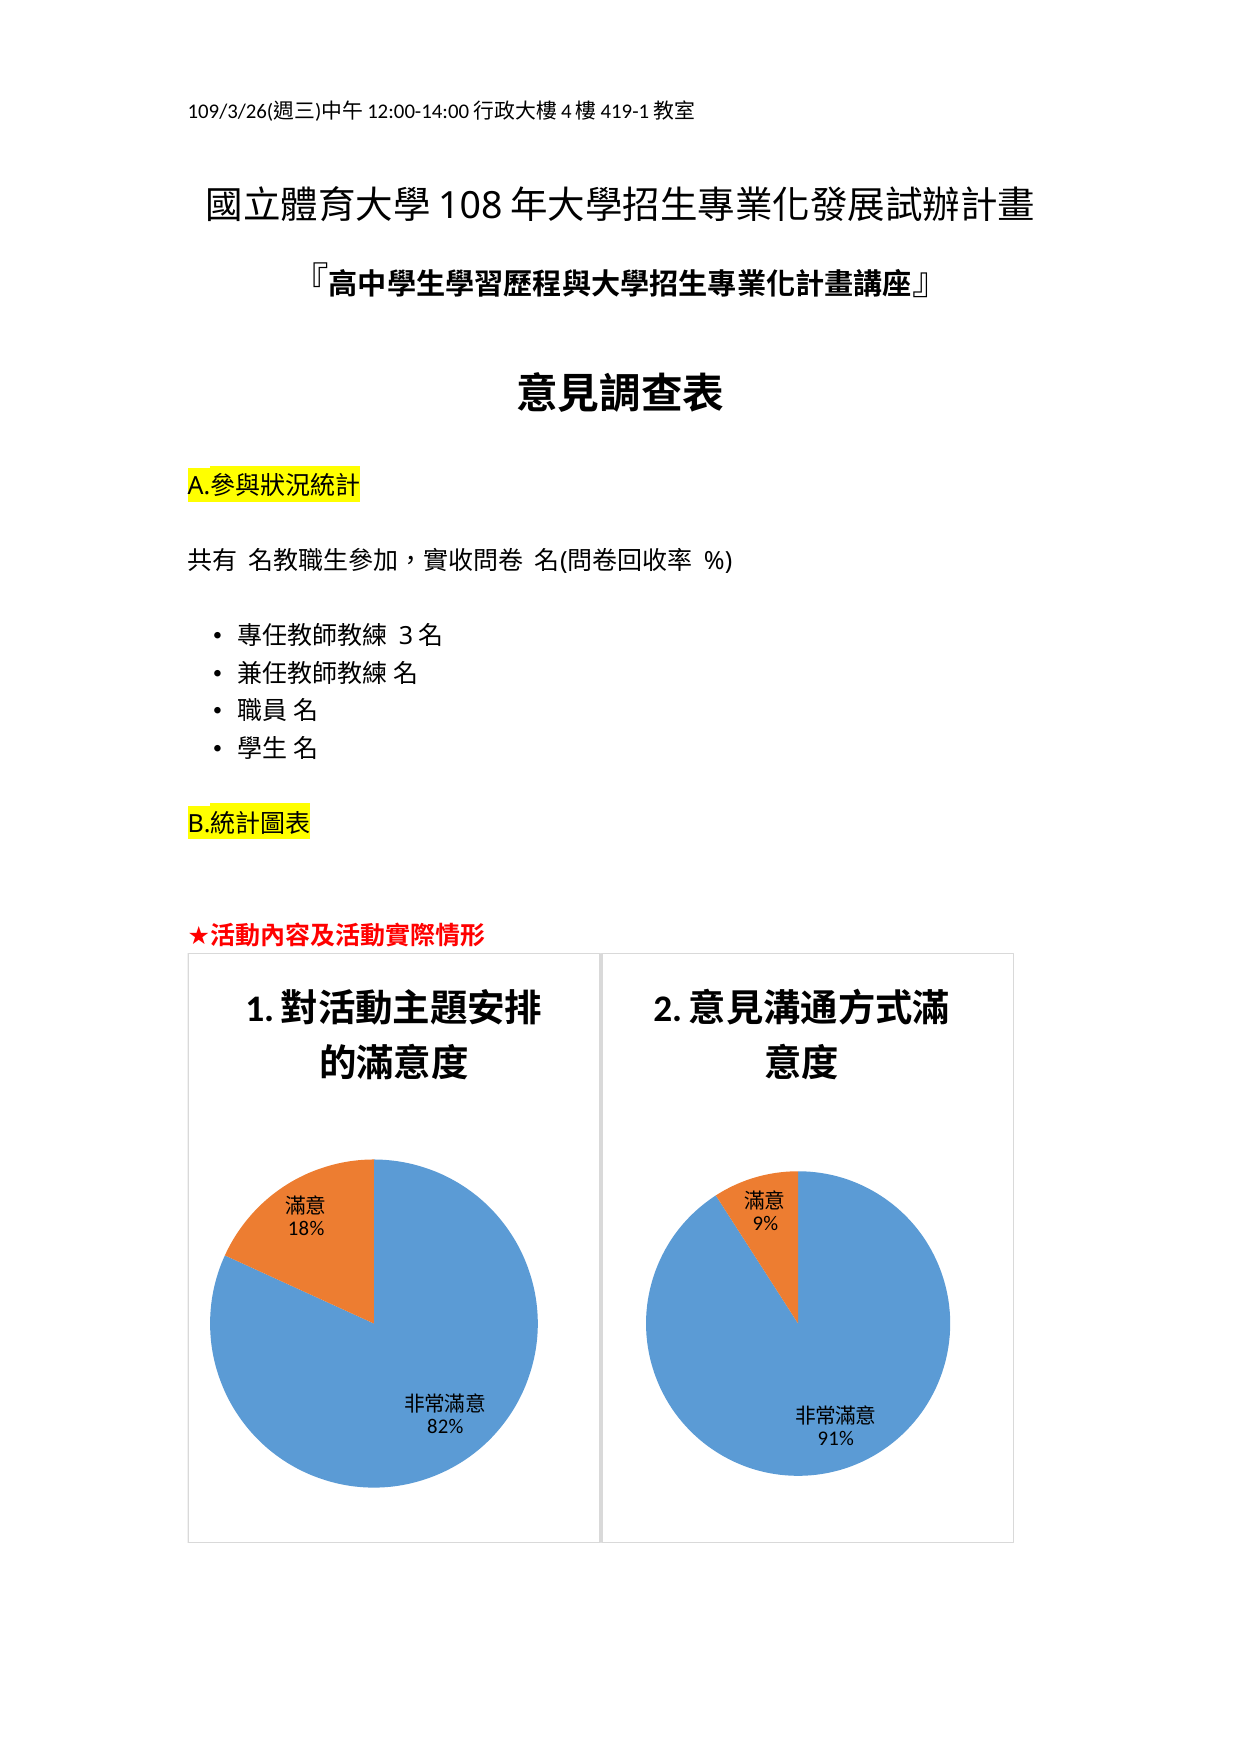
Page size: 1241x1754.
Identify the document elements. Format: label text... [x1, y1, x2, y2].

list 學生 名 [217, 728, 1053, 765]
text 『高中學生學習歷程與大學招生專業化計畫講座』 [187, 240, 1053, 315]
text 意見調查表 [187, 353, 1053, 428]
text 共有 名教職生參加，實收問卷 名(問卷回收率 %) [187, 540, 1053, 578]
text A.參與狀況統計 [187, 465, 1053, 503]
text 國立體育大學108年大學招生專業化發展試辦計畫 [187, 165, 1053, 240]
list 專任教師教練 3名 [217, 615, 1053, 653]
list 職員 名 [217, 690, 1053, 728]
text ★活動內容及活動實際情形 [187, 915, 1053, 953]
text B.統計圖表 [187, 803, 1053, 840]
list 兼任教師教練 名 [217, 653, 1053, 690]
